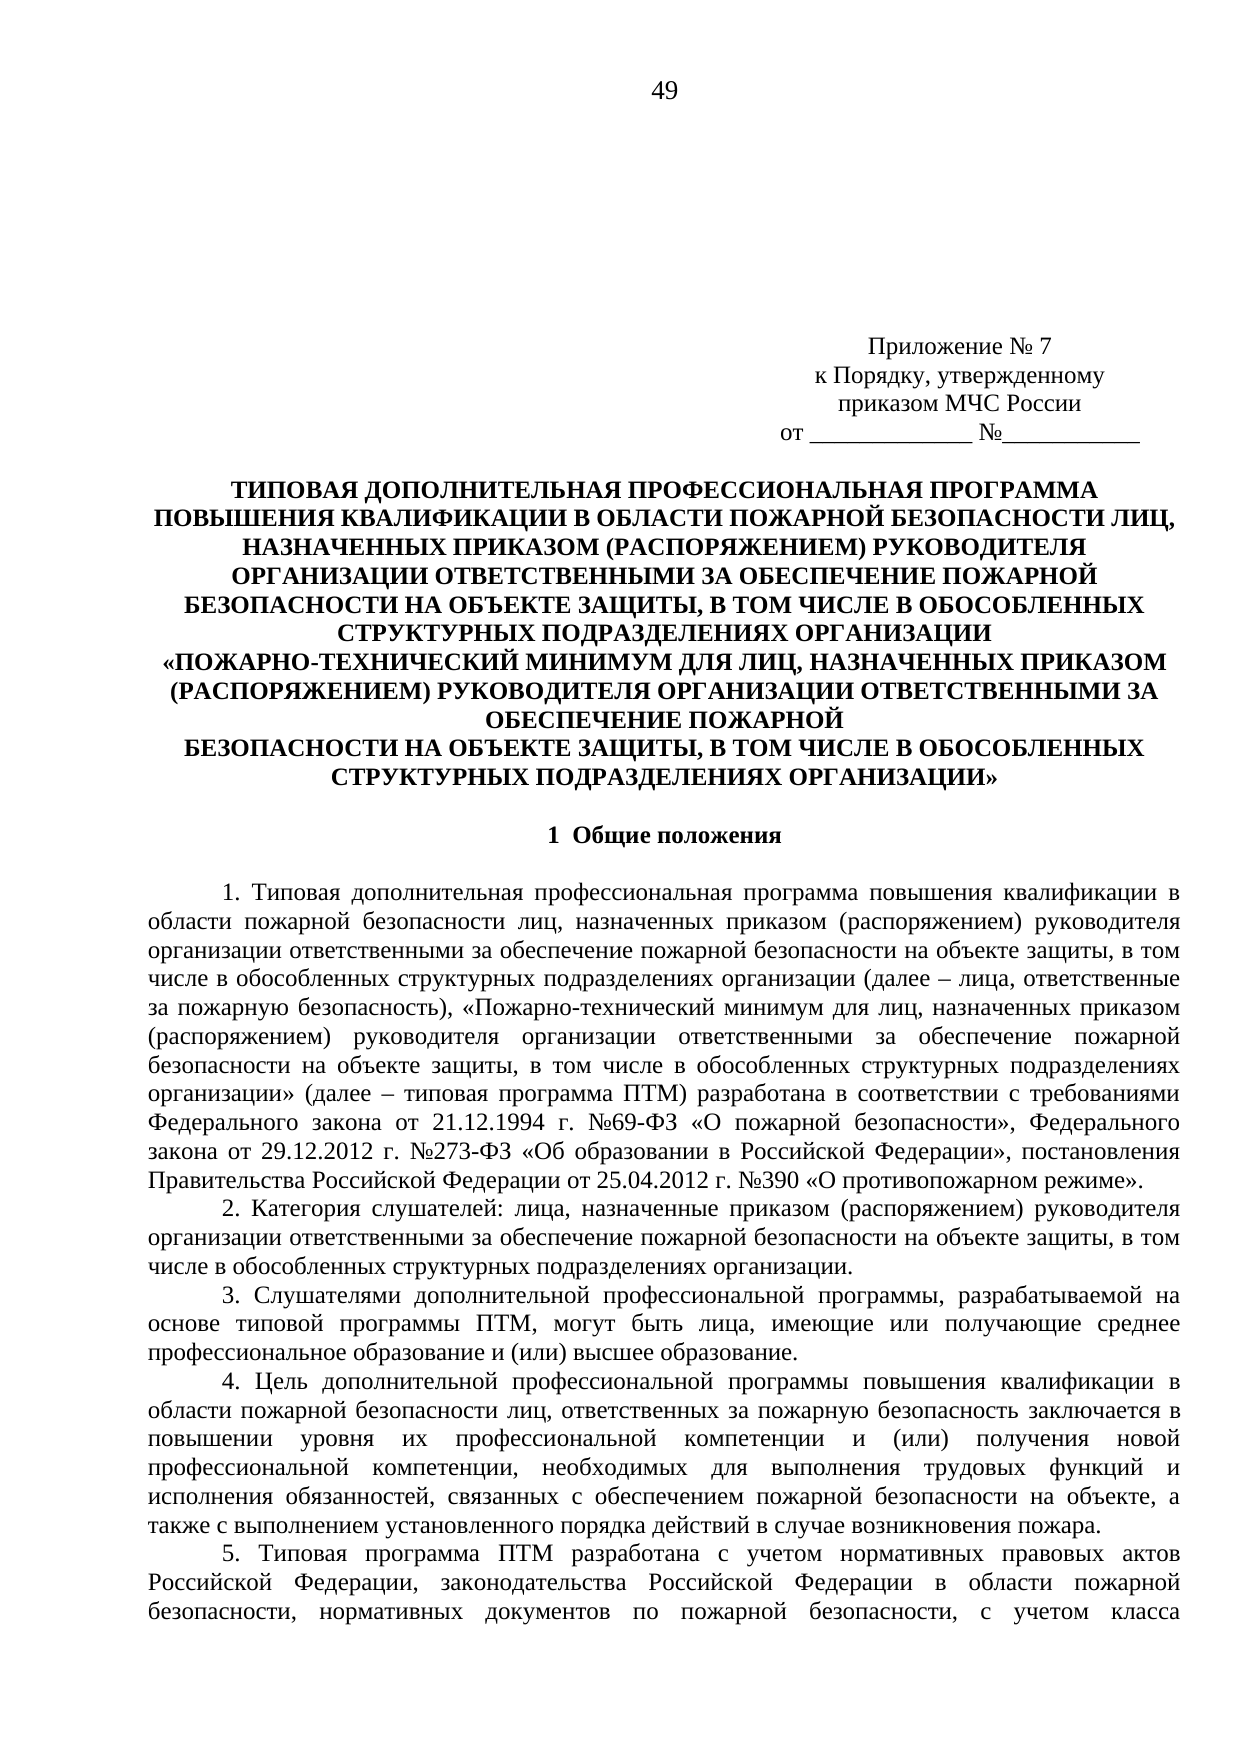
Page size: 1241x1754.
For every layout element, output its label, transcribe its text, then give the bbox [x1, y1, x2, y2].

text 3. Слушателями дополнительной профессиональной программы, разрабатываемой на основе типовой программы ПТМ, могут быть лица, имеющие или получающие среднее профессиональное образование и (или) высшее образование. [148, 1280, 1181, 1366]
text 4. Цель дополнительной профессиональной программы повышения квалификации в области пожарной безопасности лиц, ответственных за пожарную безопасность заключается в повышении уровня их профессиональной компетенции и (или) получения новой профессиональной компетенции, необходимых для выполнения трудовых функций и исполнения обязанностей, связанных с обеспечением пожарной безопасности на объекте, а также с выполнением установленного порядка действий в случае возникновения пожара. [148, 1366, 1181, 1538]
text 2. Категория слушателей: лица, назначенные приказом (распоряжением) руководителя организации ответственными за обеспечение пожарной безопасности на объекте защиты, в том числе в обособленных структурных подразделениях организации. [148, 1193, 1181, 1280]
text Приложение № 7 [738, 331, 1181, 360]
text БЕЗОПАСНОСТИ НА ОБЪЕКТЕ ЗАЩИТЫ, В ТОМ ЧИСЛЕ В ОБОСОБЛЕННЫХ СТРУКТУРНЫХ ПОДРАЗДЕЛЕНИЯХ ОРГАНИЗАЦИИ» [148, 733, 1181, 791]
text БЕЗОПАСНОСТИ НА ОБЪЕКТЕ ЗАЩИТЫ, В ТОМ ЧИСЛЕ В ОБОСОБЛЕННЫХ СТРУКТУРНЫХ ПОДРАЗДЕЛЕНИЯХ ОРГАНИЗАЦИИ [148, 590, 1181, 647]
text к Порядку, утвержденному [738, 360, 1181, 388]
text от _____________ №___________ [738, 417, 1181, 446]
text «ПОЖАРНО-ТЕХНИЧЕСКИЙ МИНИМУМ ДЛЯ ЛИЦ, НАЗНАЧЕННЫХ ПРИКАЗОМ (РАСПОРЯЖЕНИЕМ) РУКОВОДИТЕЛЯ ОРГАНИЗАЦИИ ОТВЕТСТВЕННЫМИ ЗА ОБЕСПЕЧЕНИЕ ПОЖАРНОЙ [148, 647, 1181, 733]
text ТИПОВАЯ ДОПОЛНИТЕЛЬНАЯ ПРОФЕССИОНАЛЬНАЯ ПРОГРАММА ПОВЫШЕНИЯ КВАЛИФИКАЦИИ В ОБЛАСТИ ПОЖАРНОЙ БЕЗОПАСНОСТИ ЛИЦ, НАЗНАЧЕННЫХ ПРИКАЗОМ (РАСПОРЯЖЕНИЕМ) РУКОВОДИТЕЛЯ ОРГАНИЗАЦИИ ОТВЕТСТВЕННЫМИ ЗА ОБЕСПЕЧЕНИЕ ПОЖАРНОЙ [148, 475, 1181, 590]
text приказом МЧС России [738, 388, 1181, 417]
text 1 Общие положения [148, 820, 1181, 848]
text 1. Типовая дополнительная профессиональная программа повышения квалификации в области пожарной безопасности лиц, назначенных приказом (распоряжением) руководителя организации ответственными за обеспечение пожарной безопасности на объекте защиты, в том числе в обособленных структурных подразделениях организации (далее – лица, ответственные за пожарную безопасность), «Пожарно-технический минимум для лиц, назначенных приказом (распоряжением) руководителя организации ответственными за обеспечение пожарной безопасности на объекте защиты, в том числе в обособленных структурных подразделениях организации» (далее – типовая программа ПТМ) разработана в соответствии с требованиями Федерального закона от 21.12.1994 г. №69-ФЗ «О пожарной безопасности», Федерального закона от 29.12.2012 г. №273-ФЗ «Об образовании в Российской Федерации», постановления Правительства Российской Федерации от 25.04.2012 г. №390 «О противопожарном режиме». [148, 877, 1181, 1193]
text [148, 1538, 1181, 1625]
